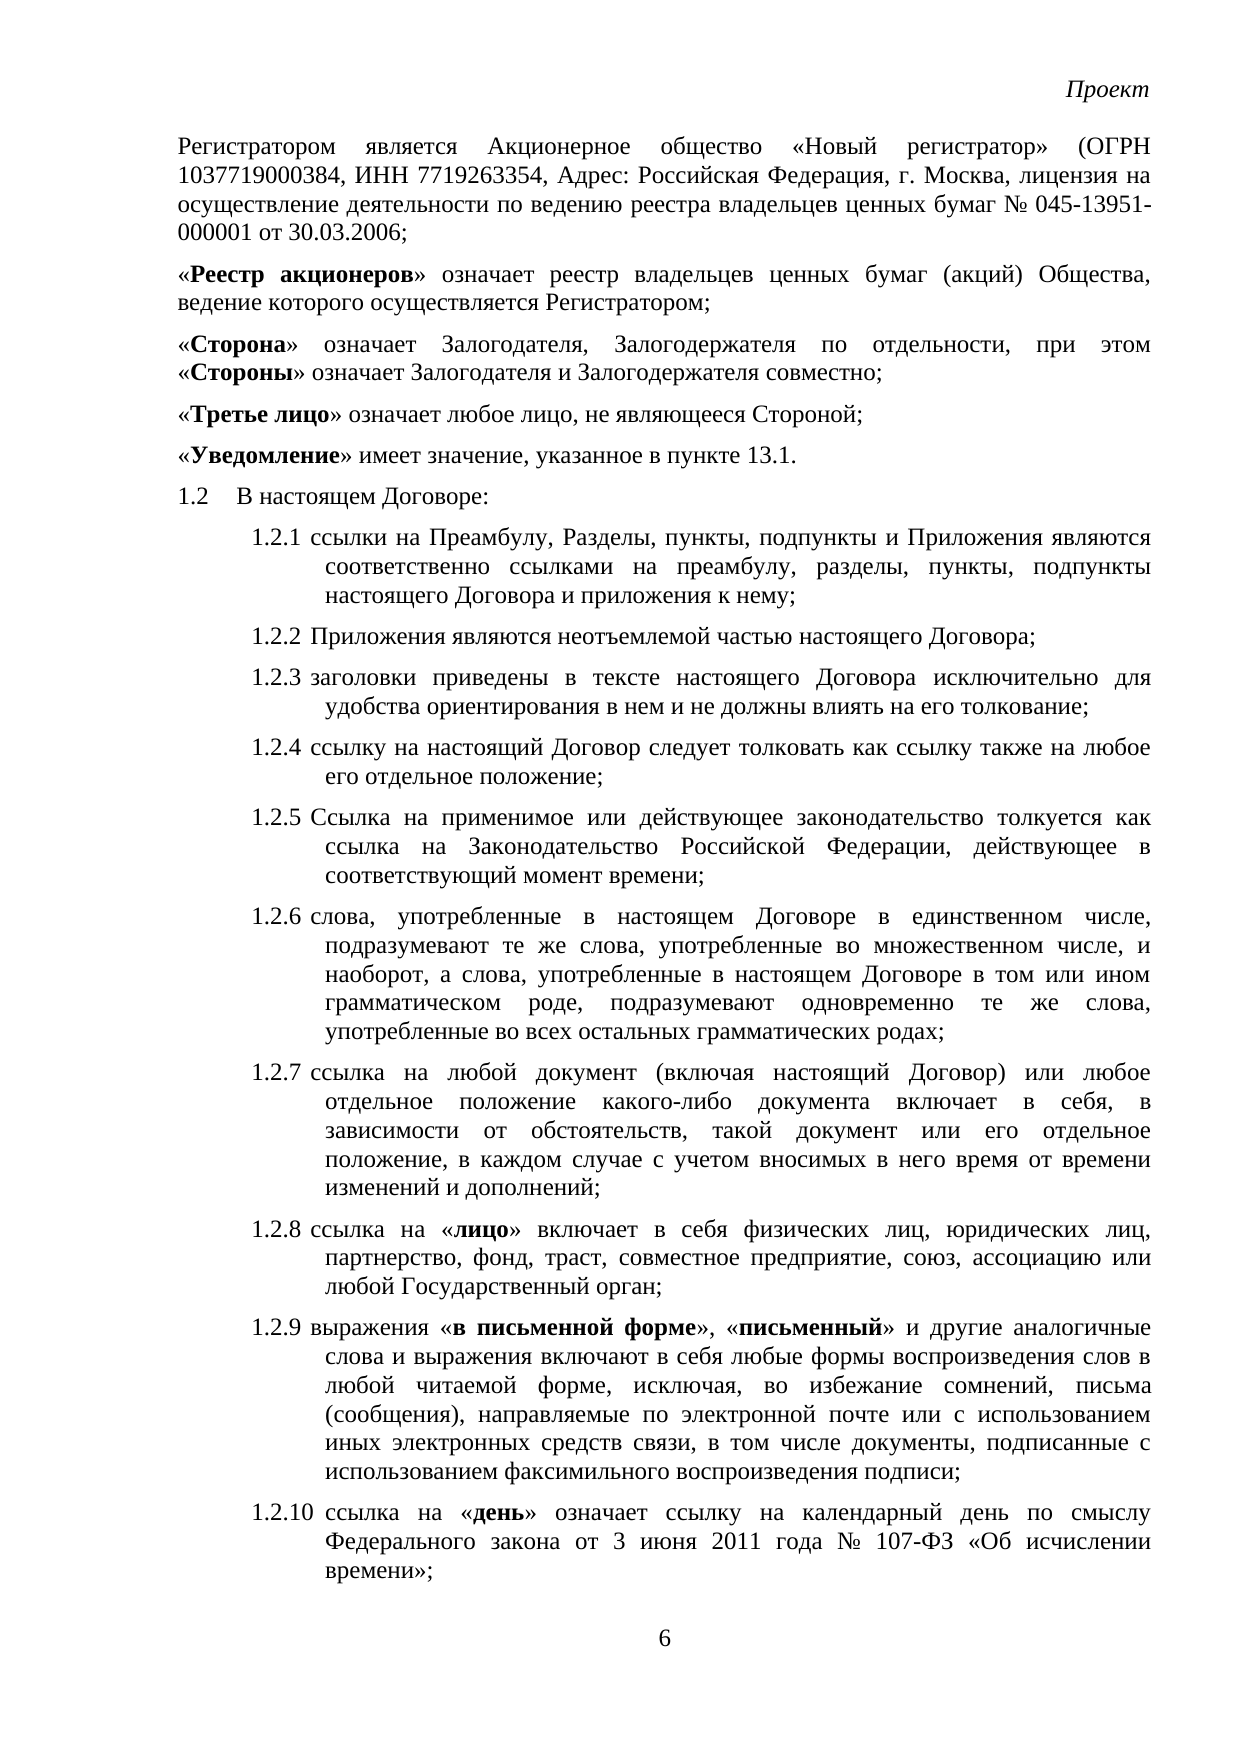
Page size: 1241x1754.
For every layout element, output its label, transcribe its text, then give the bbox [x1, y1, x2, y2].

text заголовки приведены в тексте настоящего Договора исключительно для удобства ориентирования в нем и не должны влиять на его толкование; [251, 662, 1152, 720]
text слова, употребленные в настоящем Договоре в единственном числе, подразумевают те же слова, употребленные во множественном числе, и наоборот, а слова, употребленные в настоящем Договоре в том или ином грамматическом роде, подразумевают одновременно те же слова, употребленные во всех остальных грамматических родах; [251, 901, 1152, 1045]
text В настоящем Договоре: [177, 481, 1152, 510]
text Ссылка на применимое или действующее законодательство толкуется как ссылка на Законодательство Российской Федерации, действующее в соответствующий момент времени; [251, 802, 1152, 889]
text ссылка на «лицо» включает в себя физических лиц, юридических лиц, партнерство, фонд, траст, совместное предприятие, союз, ассоциацию или любой Государственный орган; [251, 1214, 1152, 1300]
text «Сторона» означает Залогодателя, Залогодержателя по отдельности, при этом «Стороны» означает Залогодателя и Залогодержателя совместно; [177, 329, 1152, 386]
text Приложения являются неотъемлемой частью настоящего Договора; [251, 621, 1152, 650]
text «Уведомление» имеет значение, указанное в пункте 13.1. [177, 440, 1152, 469]
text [177, 131, 1152, 246]
text выражения «в письменной форме», «письменный» и другие аналогичные слова и выражения включают в себя любые формы воспроизведения слов в любой читаемой форме, исключая, во избежание сомнений, письма (сообщения), направляемые по электронной почте или с использованием иных электронных средств связи, в том числе документы, подписанные с использованием факсимильного воспроизведения подписи; [251, 1312, 1152, 1485]
text ссылку на настоящий Договор следует толковать как ссылку также на любое его отдельное положение; [251, 732, 1152, 790]
text ссылки на Преамбулу, Разделы, пункты, подпункты и Приложения являются соответственно ссылками на преамбулу, разделы, пункты, подпункты настоящего Договора и приложения к нему; [251, 522, 1152, 609]
text «Третье лицо» означает любое лицо, не являющееся Стороной; [177, 399, 1152, 427]
text ссылка на «день» означает ссылку на календарный день по смыслу Федерального закона от 3 июня 2011 года № 107-ФЗ «Об исчислении времени»; [251, 1497, 1152, 1584]
text ссылка на любой документ (включая настоящий Договор) или любое отдельное положение какого-либо документа включает в себя, в зависимости от обстоятельств, такой документ или его отдельное положение, в каждом случае с учетом вносимых в него время от времени изменений и дополнений; [251, 1057, 1152, 1201]
text «Реестр акционеров» означает реестр владельцев ценных бумаг (акций) Общества, ведение которого осуществляется Регистратором; [177, 259, 1152, 316]
